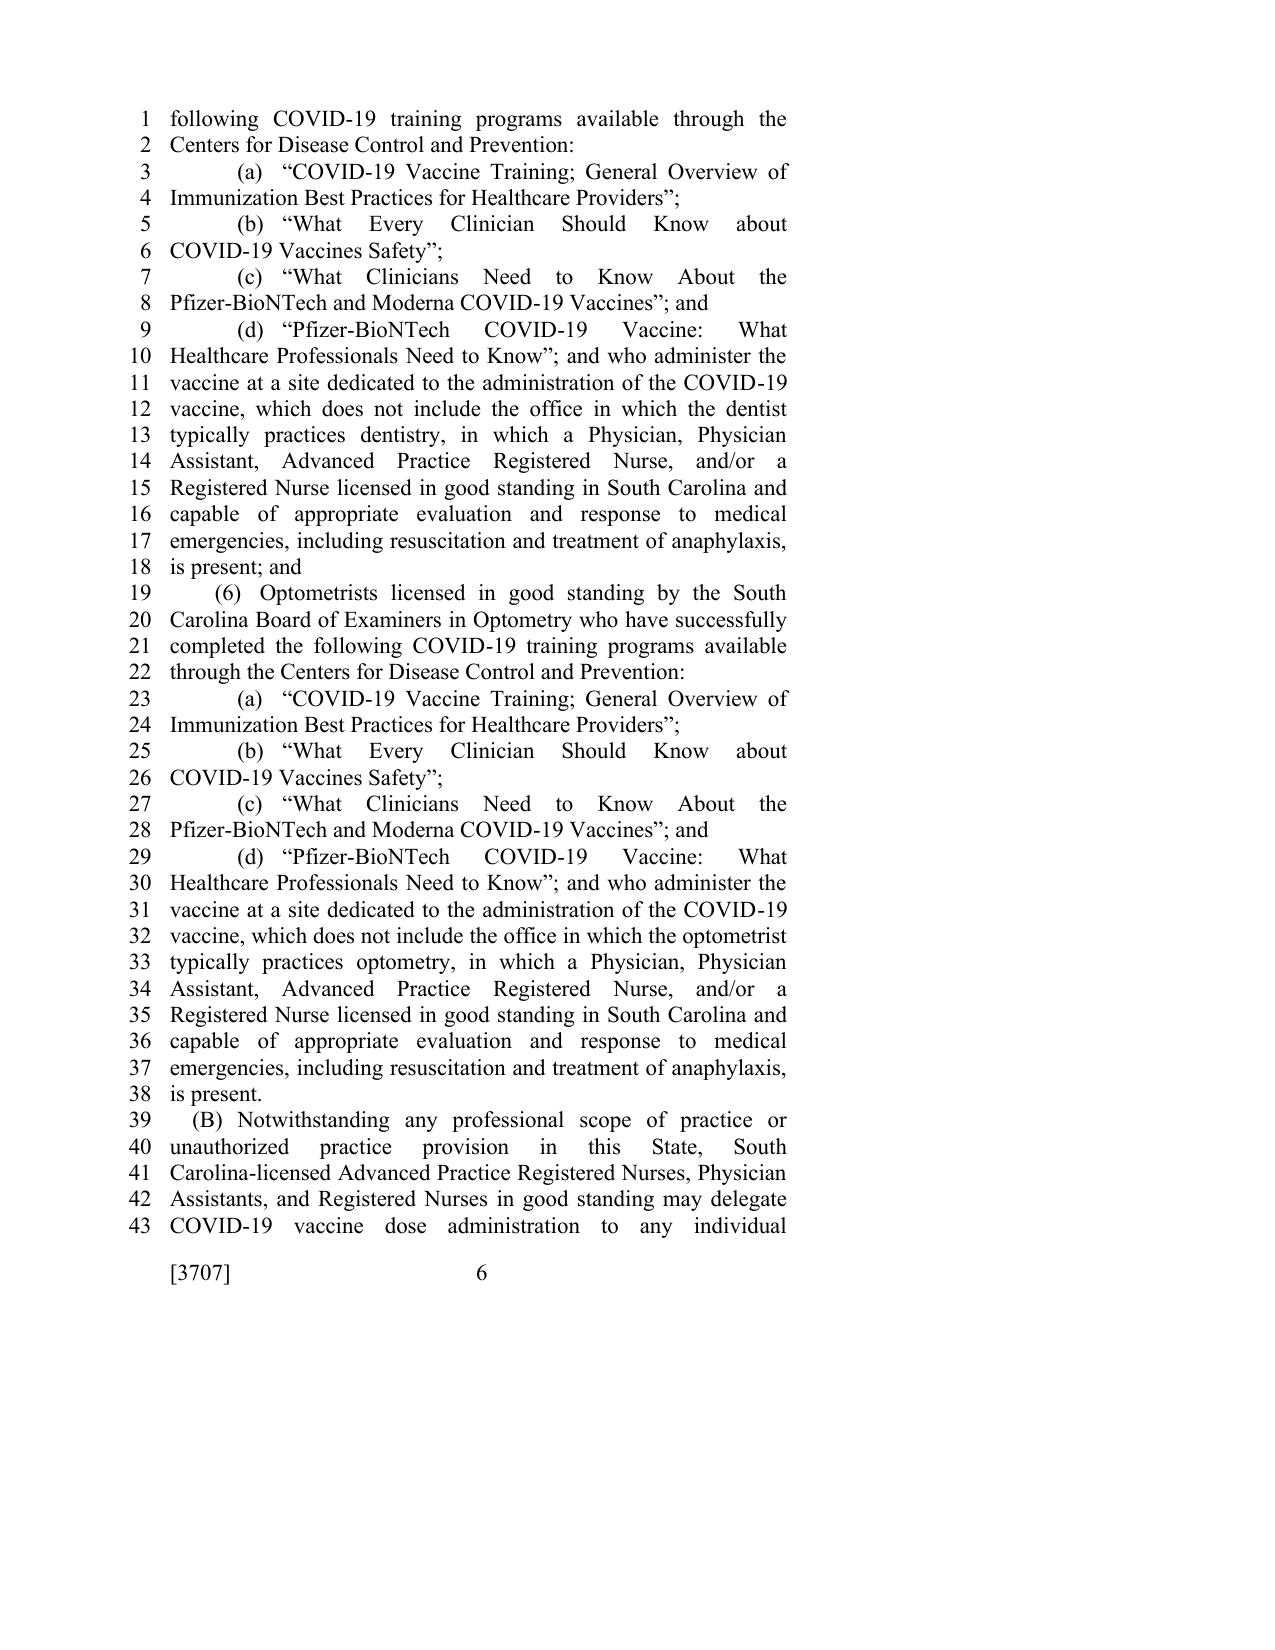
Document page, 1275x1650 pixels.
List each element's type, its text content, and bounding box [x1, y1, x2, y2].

text (6) Optometrists licensed in good standing by the South Carolina Board of Examiners in Optometry who have successfully completed the following COVID-19 training programs available through the Centers for Disease Control and Prevention: [169, 579, 787, 685]
text (d) “Pfizer-BioNTech COVID-19 Vaccine: What Healthcare Professionals Need to Know”; and who administer the vaccine at a site dedicated to the administration of the COVID-19 vaccine, which does not include the office in which the optometrist typically practices optometry, in which a Physician, Physician Assistant, Advanced Practice Registered Nurse, and/or a Registered Nurse licensed in good standing in South Carolina and capable of appropriate evaluation and response to medical emergencies, including resuscitation and treatment of anaphylaxis, is present. [169, 843, 787, 1106]
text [169, 1106, 787, 1238]
text (d) “Pfizer-BioNTech COVID-19 Vaccine: What Healthcare Professionals Need to Know”; and who administer the vaccine at a site dedicated to the administration of the COVID-19 vaccine, which does not include the office in which the dentist typically practices dentistry, in which a Physician, Physician Assistant, Advanced Practice Registered Nurse, and/or a Registered Nurse licensed in good standing in South Carolina and capable of appropriate evaluation and response to medical emergencies, including resuscitation and treatment of anaphylaxis, is present; and [169, 316, 787, 579]
text (b) “What Every Clinician Should Know about COVID-19 Vaccines Safety”; [169, 737, 787, 790]
text (b) “What Every Clinician Should Know about COVID-19 Vaccines Safety”; [169, 210, 787, 263]
text (a) “COVID-19 Vaccine Training; General Overview of Immunization Best Practices for Healthcare Providers”; [169, 158, 787, 210]
text (c) “What Clinicians Need to Know About the Pfizer-BioNTech and Moderna COVID-19 Vaccines”; and [169, 790, 787, 843]
text (c) “What Clinicians Need to Know About the Pfizer-BioNTech and Moderna COVID-19 Vaccines”; and [169, 263, 787, 316]
text (a) “COVID-19 Vaccine Training; General Overview of Immunization Best Practices for Healthcare Providers”; [169, 685, 787, 737]
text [169, 105, 787, 158]
